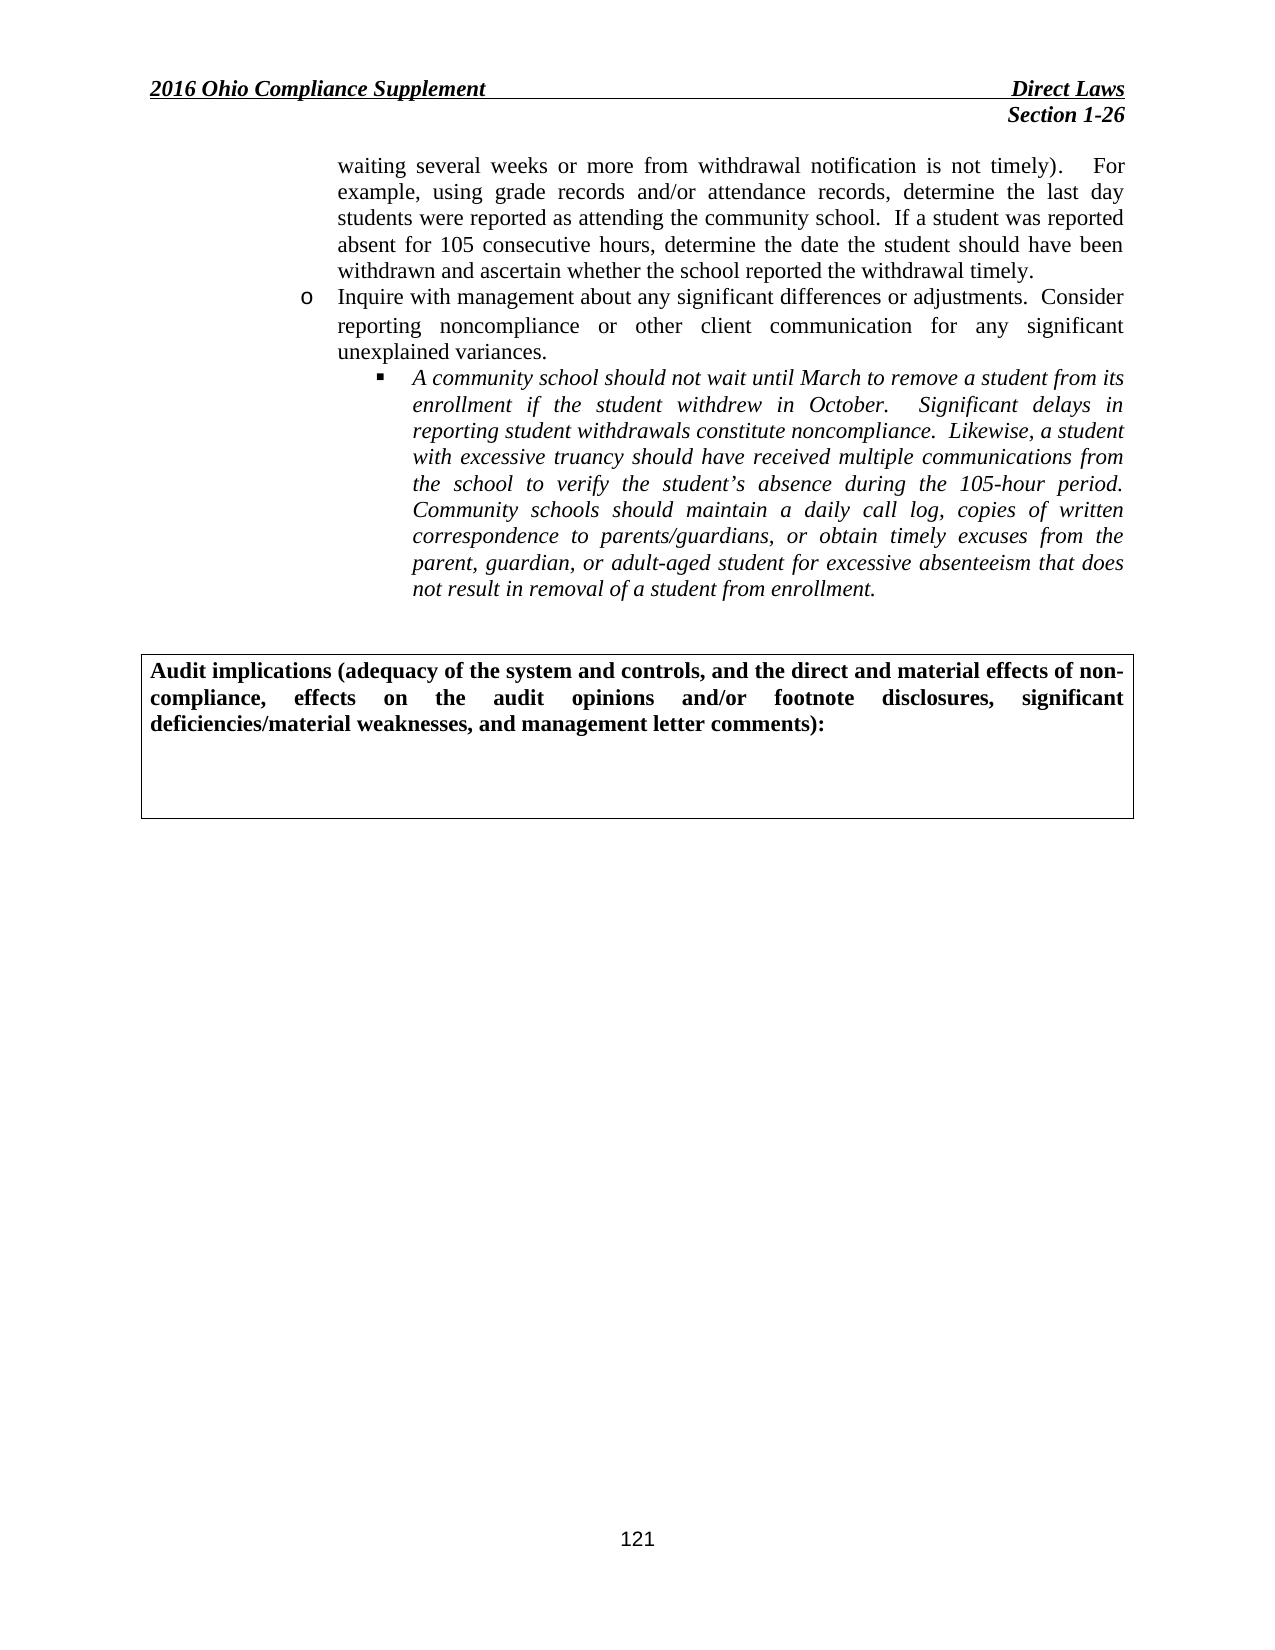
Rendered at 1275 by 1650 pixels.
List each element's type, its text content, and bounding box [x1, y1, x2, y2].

text Audit implications (adequacy of the system and controls, and the direct and material effects of non-compliance, effects on the audit opinions and/or footnote disclosures, significant deficiencies/material weaknesses, and management letter comments): [142, 655, 1133, 736]
list A community school should not wait until March to remove a student from its enrollment if the student withdrew in October. Significant delays in reporting student withdrawals constitute noncompliance. Likewise, a student with excessive truancy should have received multiple communications from the school to verify the student’s absence during the 105-hour period. Community schools should maintain a daily call log, copies of written correspondence to parents/guardians, or obtain timely excuses from the parent, guardian, or adult-aged student for excessive absenteeism that does not result in removal of a student from enrollment. [375, 364, 1125, 602]
list Inquire with management about any significant differences or adjustments. Consider reporting noncompliance or other client communication for any significant unexplained variances. [300, 283, 1125, 364]
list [300, 152, 1125, 283]
